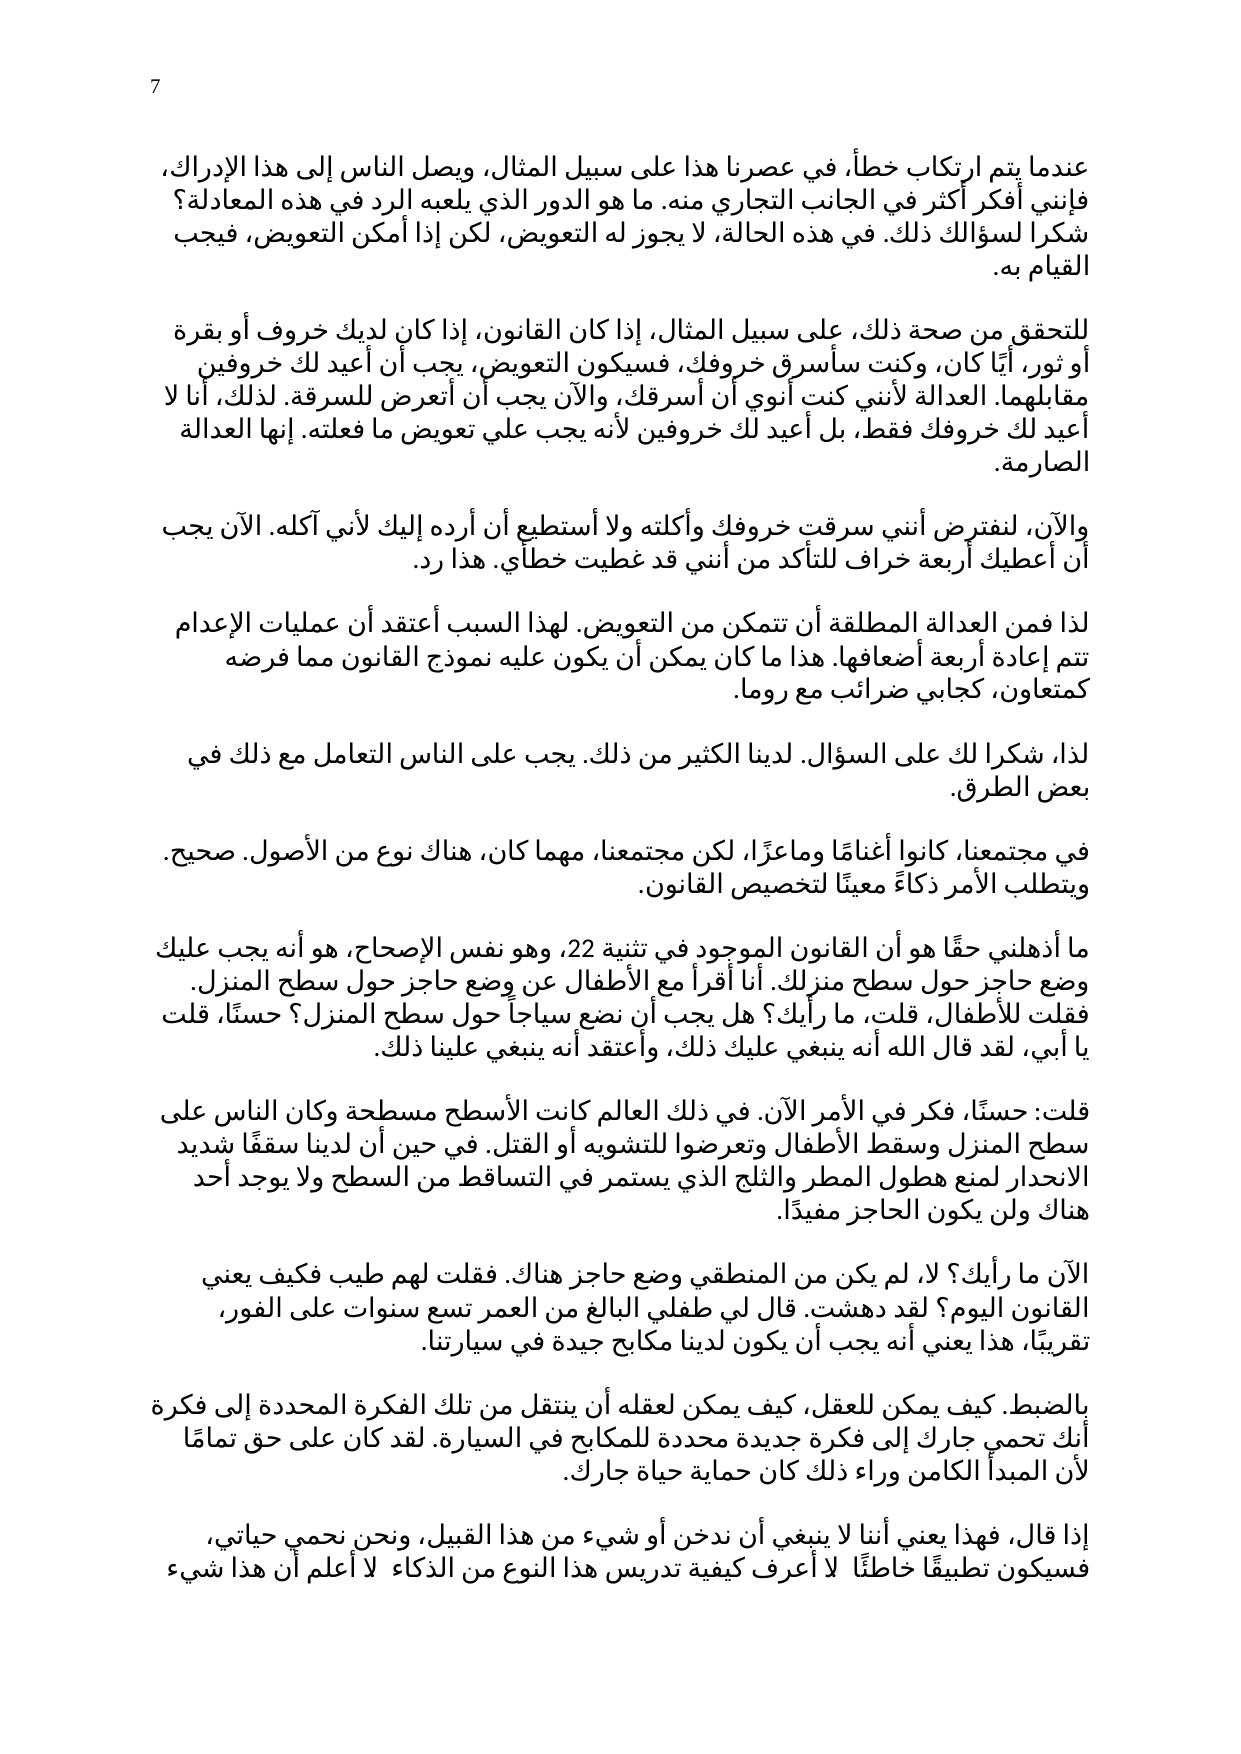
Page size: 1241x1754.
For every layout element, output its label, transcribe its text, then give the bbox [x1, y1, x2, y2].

text بالضبط. كيف يمكن للعقل، كيف يمكن لعقله أن ينتقل من تلك الفكرة المحددة إلى فكرة أنك تحمي جارك إلى فكرة جديدة محددة للمكابح في السيارة. لقد كان على حق تمامًا لأن المبدأ الكامن وراء ذلك كان حماية حياة جارك. [150, 1388, 1090, 1487]
text الآن ما رأيك؟ لا، لم يكن من المنطقي وضع حاجز هناك. فقلت لهم طيب فكيف يعني القانون اليوم؟ لقد دهشت. قال لي طفلي البالغ من العمر تسع سنوات على الفور، تقريبًا، هذا يعني أنه يجب أن يكون لدينا مكابح جيدة في سيارتنا. [150, 1258, 1090, 1357]
text ما أذهلني حقًا هو أن القانون الموجود في تثنية 22، وهو نفس الإصحاح، هو أنه يجب عليك وضع حاجز حول سطح منزلك. أنا أقرأ مع الأطفال عن وضع حاجز حول سطح المنزل. فقلت للأطفال، قلت، ما رأيك؟ هل يجب أن نضع سياجاً حول سطح المنزل؟ حسنًا، قلت يا أبي، لقد قال الله أنه ينبغي عليك ذلك، وأعتقد أنه ينبغي علينا ذلك. [150, 931, 1090, 1063]
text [150, 1518, 1090, 1584]
text لذا فمن العدالة المطلقة أن تتمكن من التعويض. لهذا السبب أعتقد أن عمليات الإعدام تتم إعادة أربعة أضعافها. هذا ما كان يمكن أن يكون عليه نموذج القانون مما فرضه كمتعاون، كجابي ضرائب مع روما. [150, 607, 1090, 706]
text والآن، لنفترض أنني سرقت خروفك وأكلته ولا أستطيع أن أرده إليك لأني آكله. الآن يجب أن أعطيك أربعة خراف للتأكد من أنني قد غطيت خطأي. هذا رد. [150, 509, 1090, 576]
text في مجتمعنا، كانوا أغنامًا وماعزًا، لكن مجتمعنا، مهما كان، هناك نوع من الأصول. صحيح. ويتطلب الأمر ذكاءً معينًا لتخصيص القانون. [150, 834, 1090, 900]
text لذا، شكرا لك على السؤال. لدينا الكثير من ذلك. يجب على الناس التعامل مع ذلك في بعض الطرق. [150, 737, 1090, 803]
text للتحقق من صحة ذلك، على سبيل المثال، إذا كان القانون، إذا كان لديك خروف أو بقرة أو ثور، أيًا كان، وكنت سأسرق خروفك، فسيكون التعويض، يجب أن أعيد لك خروفين مقابلهما. العدالة لأنني كنت أنوي أن أسرقك، والآن يجب أن أتعرض للسرقة. لذلك، أنا لا أعيد لك خروفك فقط، بل أعيد لك خروفين لأنه يجب علي تعويض ما فعلته. إنها العدالة الصارمة. [150, 313, 1090, 478]
text قلت: حسنًا، فكر في الأمر الآن. في ذلك العالم كانت الأسطح مسطحة وكان الناس على سطح المنزل وسقط الأطفال وتعرضوا للتشويه أو القتل. في حين أن لدينا سقفًا شديد الانحدار لمنع هطول المطر والثلج الذي يستمر في التساقط من السطح ولا يوجد أحد هناك ولن يكون الحاجز مفيدًا. [150, 1094, 1090, 1227]
text عندما يتم ارتكاب خطأ، في عصرنا هذا على سبيل المثال، ويصل الناس إلى هذا الإدراك، فإنني أفكر أكثر في الجانب التجاري منه. ما هو الدور الذي يلعبه الرد في هذه المعادلة؟ شكرا لسؤالك ذلك. في هذه الحالة، لا يجوز له التعويض، لكن إذا أمكن التعويض، فيجب القيام به. [150, 150, 1090, 282]
